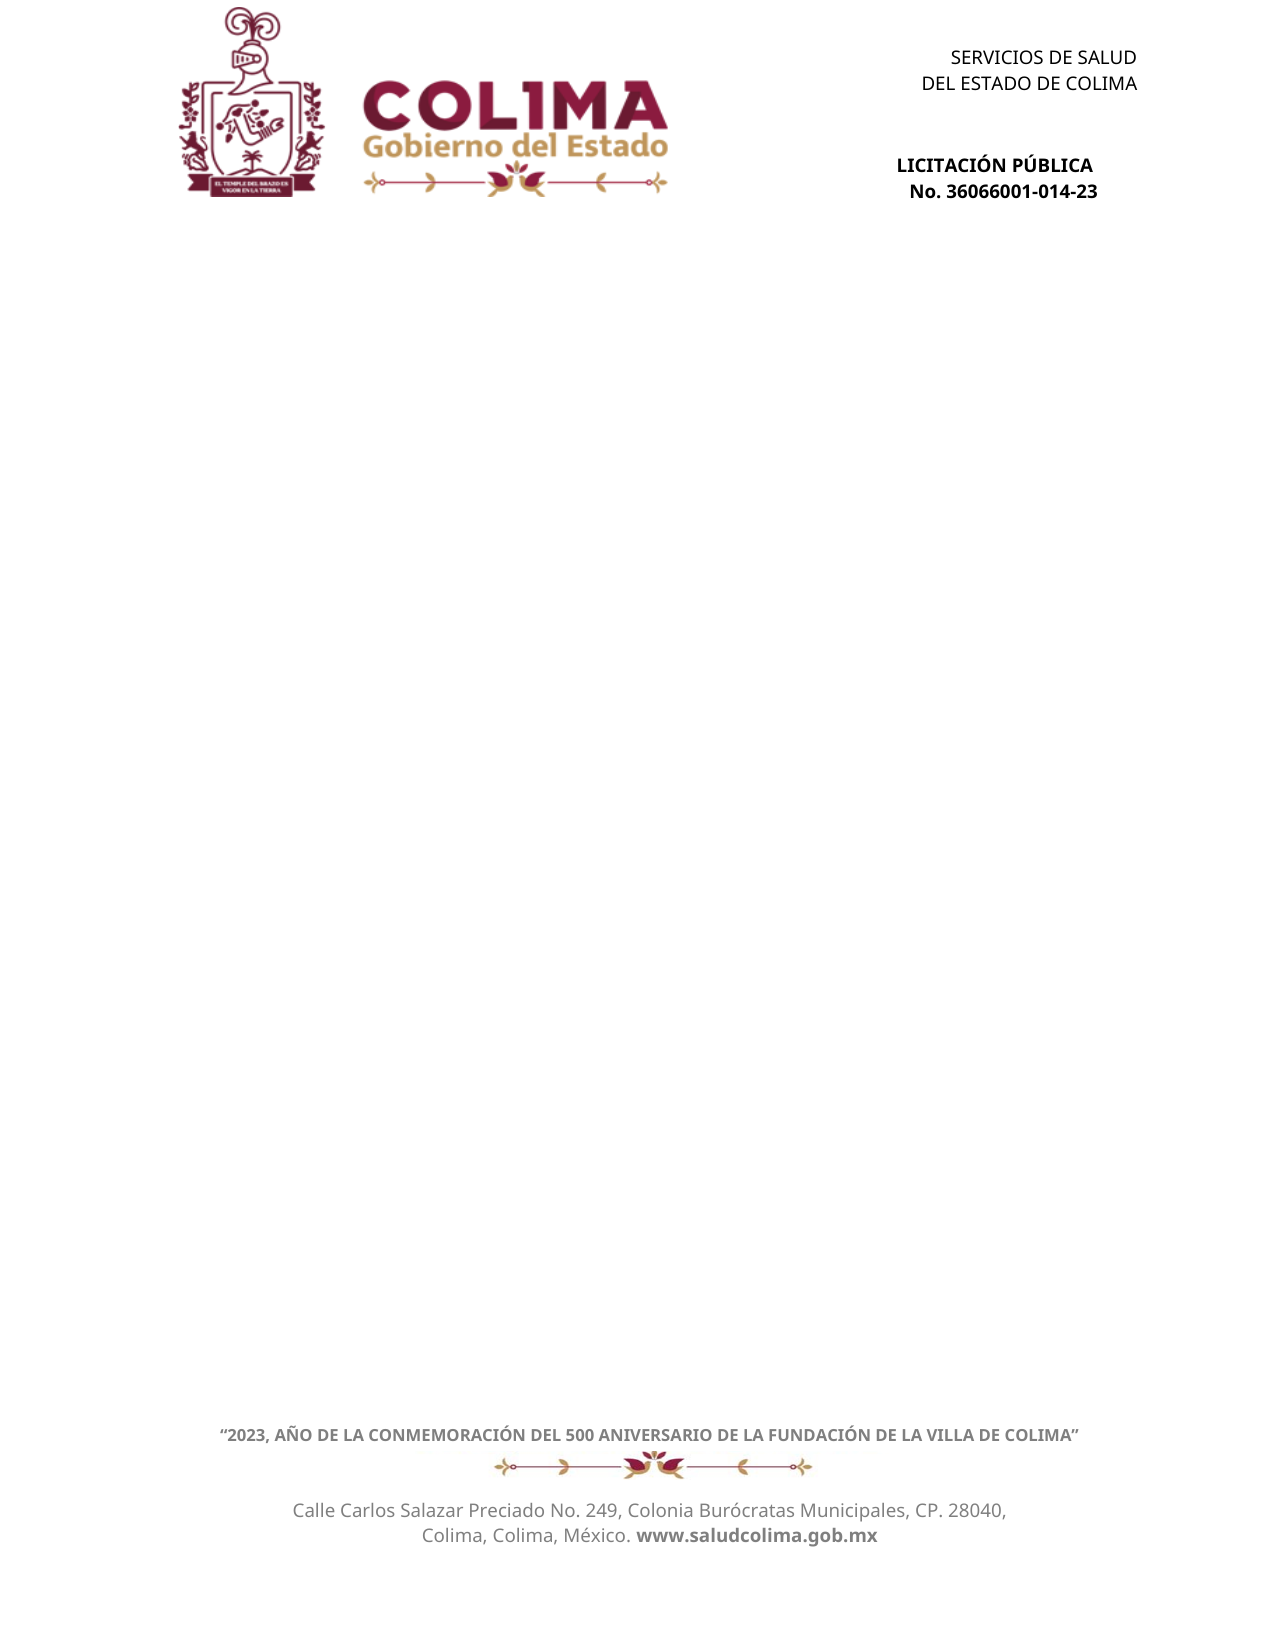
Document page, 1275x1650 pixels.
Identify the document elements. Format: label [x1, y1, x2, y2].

picture [178, 7, 668, 197]
picture [414, 1451, 893, 1480]
